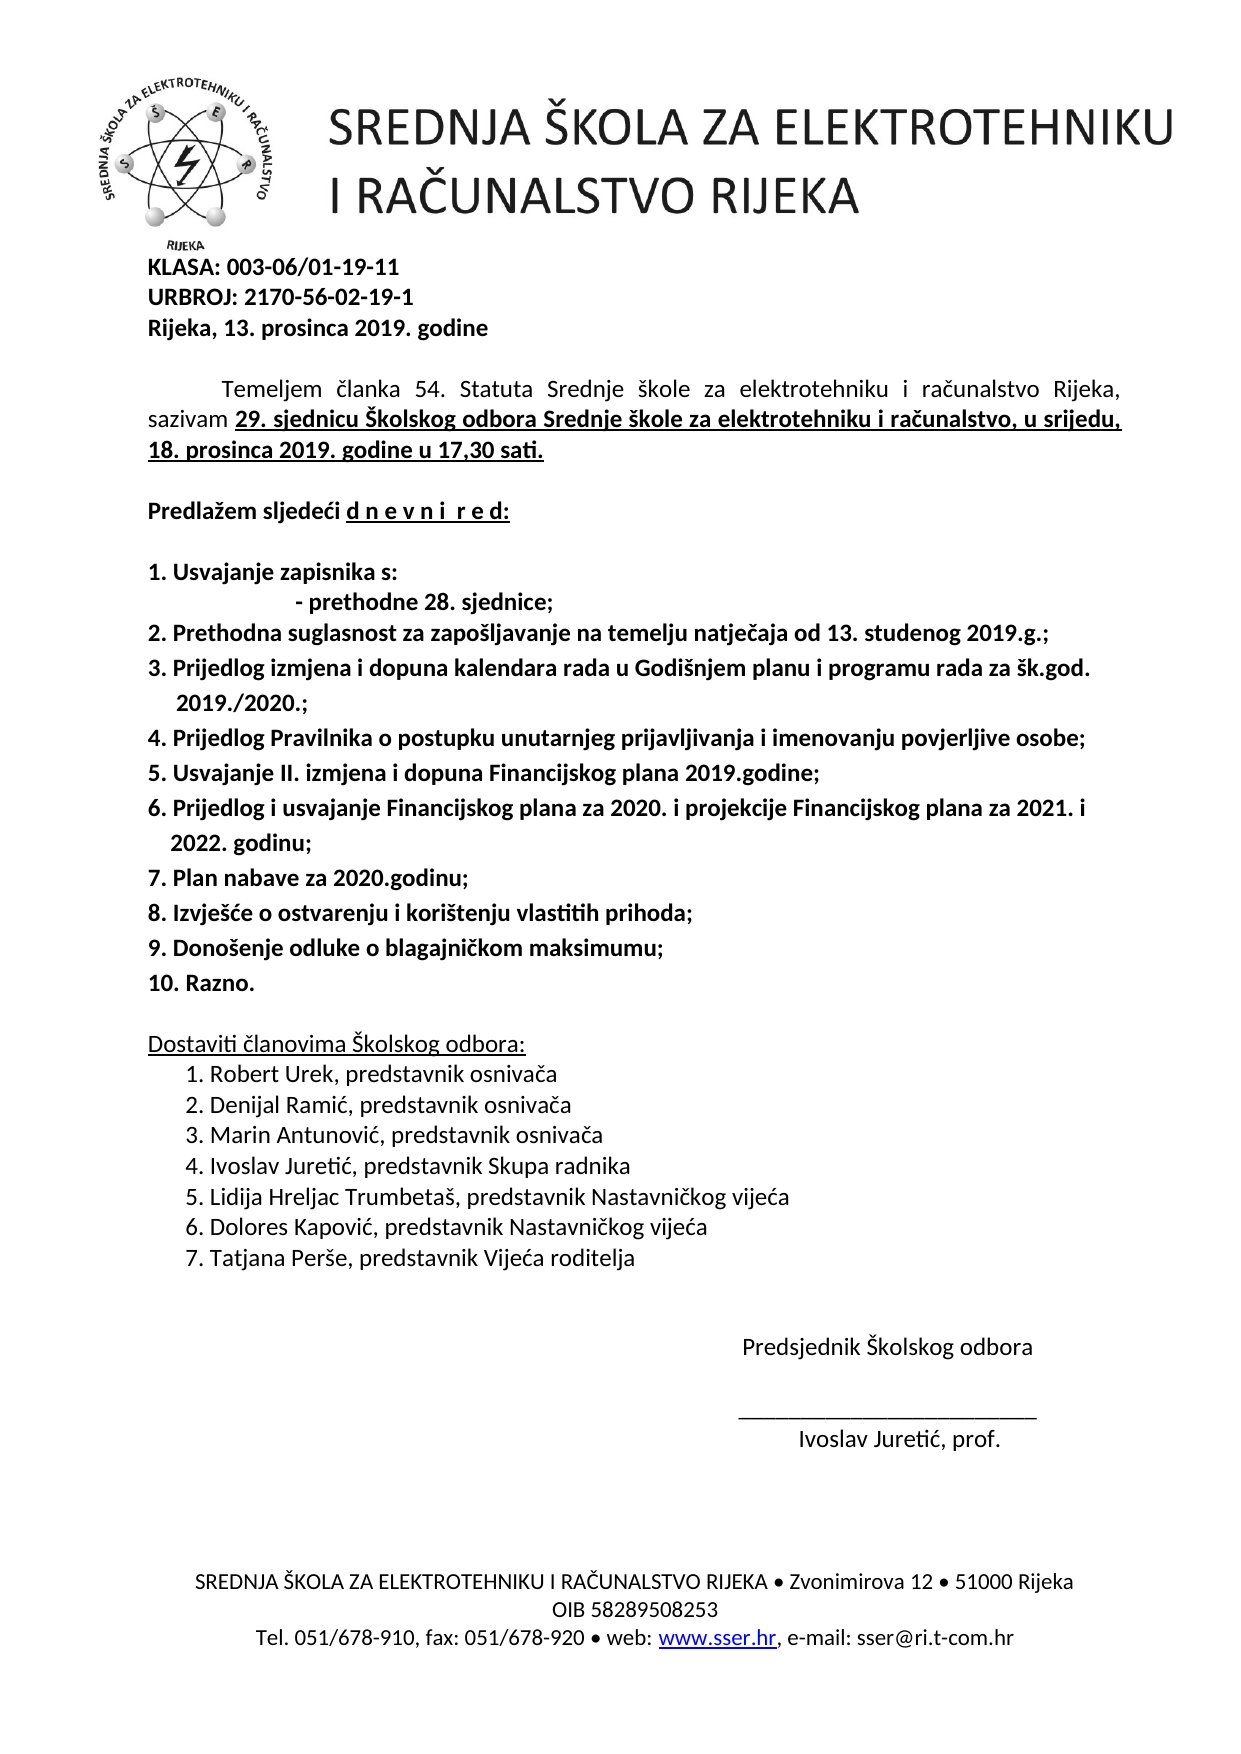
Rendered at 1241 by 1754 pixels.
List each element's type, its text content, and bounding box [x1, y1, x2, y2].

text - prethodne 28. sjednice; [221, 587, 1122, 617]
text 4. Prijedlog Pravilnika o postupku unutarnjeg prijavljivanja i imenovanju povjerljive osobe; [148, 722, 1122, 753]
text 2022. godinu; [148, 827, 1122, 858]
text Rijeka, 13. prosinca 2019. godine [148, 312, 1122, 342]
text 5. Lidija Hreljac Trumbetaš, predstavnik Nastavničkog vijeća [185, 1181, 1122, 1211]
text Predsjednik Školskog odbora [148, 1332, 1122, 1393]
text ________________________ [590, 1393, 1122, 1423]
text 4. Ivoslav Juretić, predstavnik Skupa radnika [185, 1150, 1122, 1181]
text 10. Razno. [148, 967, 1122, 998]
text 1. Robert Urek, predstavnik osnivača [185, 1059, 1122, 1089]
picture [98, 77, 1172, 251]
text 3. Marin Antunović, predstavnik osnivača [185, 1120, 1122, 1150]
text URBROJ: 2170-56-02-19-1 [148, 281, 1122, 312]
text 3. Prijedlog izmjena i dopuna kalendara rada u Godišnjem planu i programu rada za šk.god. [148, 652, 1122, 683]
text 9. Donošenje odluke o blagajničkom maksimumu; [148, 932, 1122, 963]
text Dostaviti članovima Školskog odbora: [148, 1028, 1122, 1059]
text Predlažem sljedeći d n e v n i r e d: [148, 495, 1122, 526]
text 5. Usvajanje II. izmjena i dopuna Financijskog plana 2019.godine; [148, 757, 1122, 788]
text 2019./2020.; [148, 687, 1122, 718]
text 6. Prijedlog i usvajanje Financijskog plana za 2020. i projekcije Financijskog plana za 2021. i [148, 792, 1122, 823]
text Ivoslav Juretić, prof. [148, 1423, 1122, 1454]
text KLASA: 003-06/01-19-11 [148, 148, 1122, 281]
text 1. Usvajanje zapisnika s: [148, 556, 1122, 587]
text 2. Denijal Ramić, predstavnik osnivača [185, 1089, 1122, 1120]
text 6. Dolores Kapović, predstavnik Nastavničkog vijeća [185, 1211, 1122, 1242]
text 8. Izvješće o ostvarenju i korištenju vlastitih prihoda; [148, 897, 1122, 928]
text 7. Plan nabave za 2020.godinu; [148, 862, 1122, 893]
text 2. Prethodna suglasnost za zapošljavanje na temelju natječaja od 13. studenog 2019.g.; [148, 617, 1122, 648]
text Temeljem članka 54. Statuta Srednje škole za elektrotehniku i računalstvo Rijeka, sazivam 29. sjednicu Školskog odbora Srednje škole za elektrotehniku i računalstvo, u srijedu, 18. prosinca 2019. godine u 17,30 sati. [148, 373, 1122, 464]
text 7. Tatjana Perše, predstavnik Vijeća roditelja [185, 1242, 1122, 1272]
